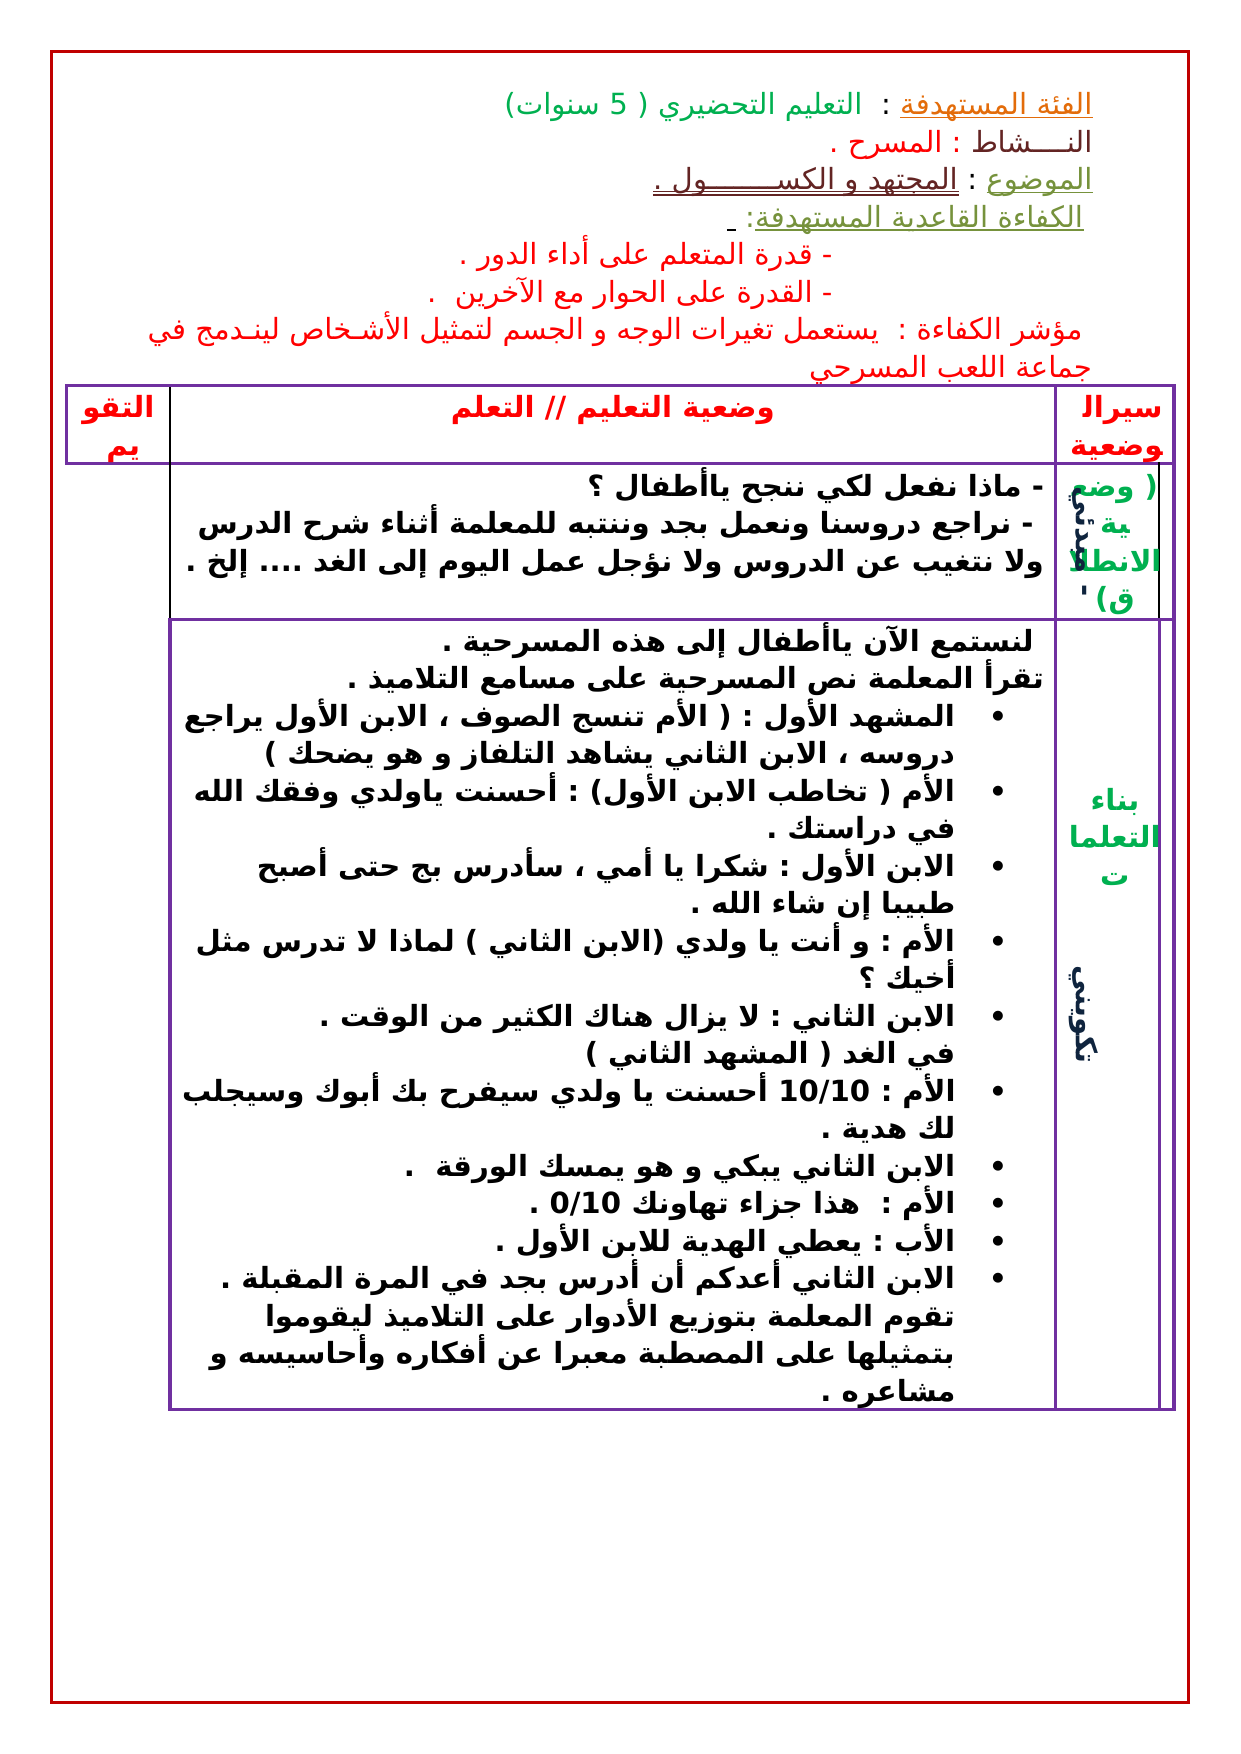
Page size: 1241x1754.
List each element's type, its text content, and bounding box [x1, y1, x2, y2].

table_header سيرالوضعية [1057, 387, 1172, 462]
table_cell - مبدئي [1057, 465, 1158, 617]
table_header وضعية التعليم // التعلم [171, 387, 1054, 462]
table_cell تكويني [1057, 621, 1158, 1408]
text - قدرة المتعلم على أداء الدور . [148, 234, 1093, 272]
table_cell لنستمع الآن ياأطفال إلى هذه المسرحية . تقرأ المعلمة نص المسرحية على مسامع التلاميذ . المشهد الأول : ( الأم تنسج الصوف ، الابن الأول يراجع دروسه ، الابن الثاني يشاهد التلفاز و هو يضحك ) الأم ( تخاطب الابن الأول) : أحسنت ياولدي وفقك الله في دراستك . الابن الأول : شكرا يا أمي ، سأدرس بج حتى أصبح طبيبا إن شاء الله . الأم : و أنت يا ولدي (الابن الثاني ) لماذا لا تدرس مثل أخيك ؟ الابن الثاني : لا يزال هناك الكثير من الوقت . في الغد ( المشهد الثاني ) الأم : 10/10 أحسنت يا ولدي سيفرح بك أبوك وسيجلب لك هدية . الابن الثاني يبكي و هو يمسك الورقة . الأم : هذا جزاء تهاونك 0/10 . الأب : يعطي الهدية للابن الأول . الابن الثاني أعدكم أن أدرس بجد في المرة المقبلة . تقوم المعلمة بتوزيع الأدوار على التلاميذ ليقوموا بتمثيلها على المصطبة معبرا عن أفكاره وأحاسيسه و مشاعره . [172, 621, 1054, 1408]
text الفئة المستهدفة : التعليم التحضيري ( 5 سنوات) [148, 84, 1093, 122]
table_header التقويم [68, 387, 169, 462]
text الموضوع : المجتهد و الكســــــــول . [148, 159, 1093, 197]
text مؤشر الكفاءة : يستعمل تغيرات الوجه و الجسم لتمثيل الأشخاص ليندمج في جماعة اللعب المسرحي [148, 309, 1093, 384]
text النــــشاط : المسرح . [148, 122, 1093, 159]
text الكفاءة القاعدية المستهدفة: [148, 197, 1093, 234]
table_cell - ماذا نفعل لكي ننجح ياأطفال ؟ - نراجع دروسنا ونعمل بجد وننتبه للمعلمة أثناء شرح الدرس ولا نتغيب عن الدروس ولا نؤجل عمل اليوم إلى الغد .... إلخ . [171, 465, 1054, 617]
text - القدرة على الحوار مع الآخرين . [148, 272, 1093, 309]
